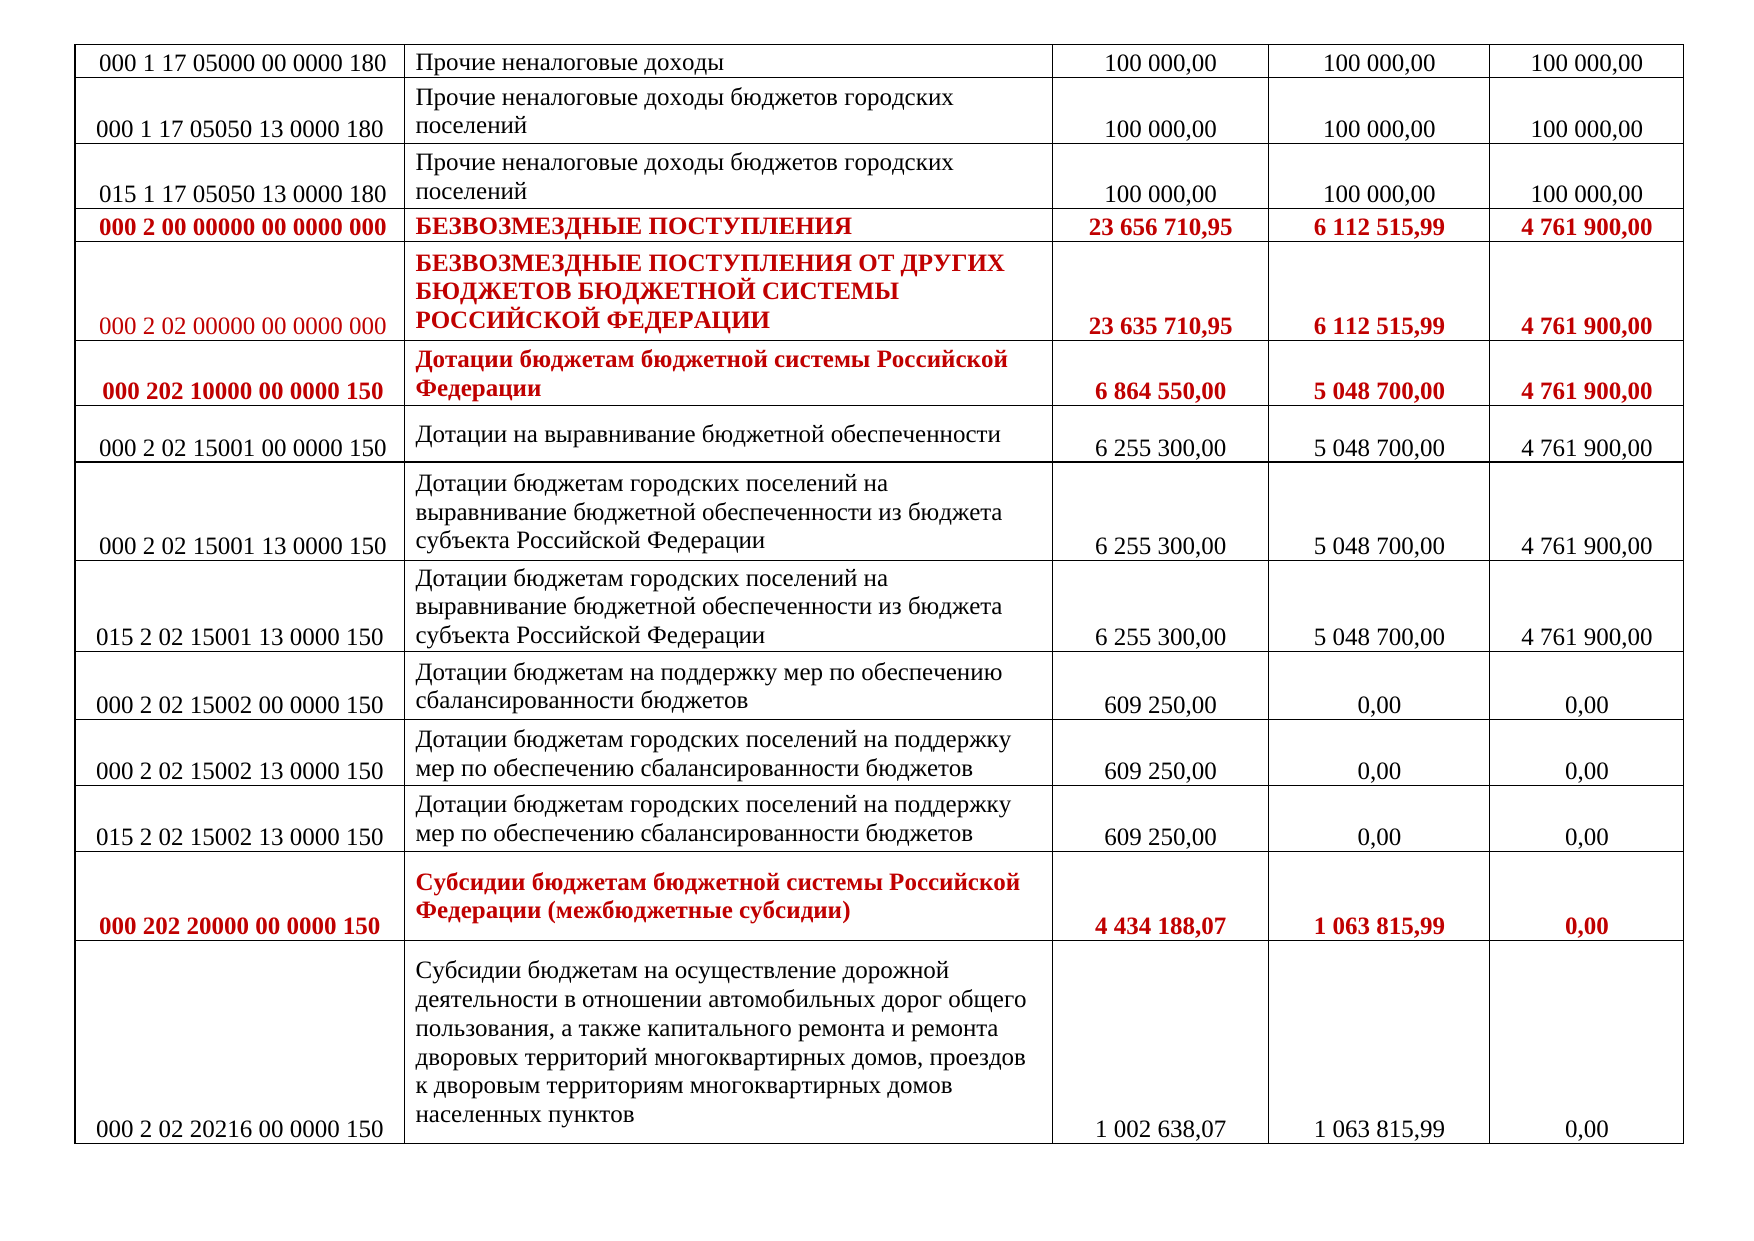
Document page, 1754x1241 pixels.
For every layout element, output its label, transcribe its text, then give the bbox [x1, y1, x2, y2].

table_cell Прочие неналоговые доходы бюджетов городских поселений [405, 144, 1052, 208]
table_cell 015 2 02 15001 13 0000 150 [76, 561, 404, 651]
table_cell 000 2 02 00000 00 0000 000 [76, 242, 404, 339]
table_cell 000 2 02 15002 00 0000 150 [76, 652, 404, 719]
table_cell 6 255 300,00 [1053, 561, 1268, 651]
table_cell 0,00 [1269, 786, 1489, 851]
table_cell 6 255 300,00 [1053, 406, 1268, 461]
table_cell 5 048 700,00 [1269, 561, 1489, 651]
table_cell БЕЗВОЗМЕЗДНЫЕ ПОСТУПЛЕНИЯ ОТ ДРУГИХ БЮДЖЕТОВ БЮДЖЕТНОЙ СИСТЕМЫ РОССИЙСКОЙ ФЕДЕРАЦИИ [405, 242, 1052, 339]
table_cell 000 2 02 15002 13 0000 150 [76, 720, 404, 785]
table_cell 000 2 02 20216 00 0000 150 [76, 941, 404, 1143]
table_cell 6 112 515,99 [1269, 209, 1489, 241]
table_cell Дотации на выравнивание бюджетной обеспеченности [405, 406, 1052, 461]
table_cell 6 112 515,99 [1269, 242, 1489, 339]
table_cell 000 202 20000 00 0000 150 [76, 852, 404, 939]
table_cell 000 2 02 15001 00 0000 150 [76, 406, 404, 461]
table_cell 4 761 900,00 [1490, 242, 1683, 339]
table_cell 100 000,00 [1490, 78, 1683, 143]
table_cell 1 002 638,07 [1053, 941, 1268, 1143]
table_cell 100 000,00 [1269, 45, 1489, 77]
table_cell 000 2 00 00000 00 0000 000 [76, 209, 404, 241]
table_cell 4 761 900,00 [1490, 406, 1683, 461]
table_cell 0,00 [1490, 720, 1683, 785]
table_cell 100 000,00 [1269, 144, 1489, 208]
table_cell 100 000,00 [1269, 78, 1489, 143]
table_cell 4 761 900,00 [1490, 209, 1683, 241]
table_cell 000 202 10000 00 0000 150 [76, 341, 404, 405]
table_cell 4 761 900,00 [1490, 463, 1683, 560]
table_cell Дотации бюджетам бюджетной системы Российской Федерации [405, 341, 1052, 405]
table_cell 23 656 710,95 [1053, 209, 1268, 241]
table_cell 100 000,00 [1490, 144, 1683, 208]
table_cell 0,00 [1490, 852, 1683, 939]
table_cell Дотации бюджетам городских поселений на поддержку мер по обеспечению сбалансированности бюджетов [405, 720, 1052, 785]
table_cell 0,00 [1490, 786, 1683, 851]
table_cell 4 761 900,00 [1490, 341, 1683, 405]
table_cell 100 000,00 [1053, 144, 1268, 208]
table_cell 000 1 17 05000 00 0000 180 [76, 45, 404, 77]
table_cell 0,00 [1490, 941, 1683, 1143]
table_cell 23 635 710,95 [1053, 242, 1268, 339]
table_cell Дотации бюджетам городских поселений на поддержку мер по обеспечению сбалансированности бюджетов [405, 786, 1052, 851]
table_cell 6 864 550,00 [1053, 341, 1268, 405]
table_cell 609 250,00 [1053, 720, 1268, 785]
table_cell 1 063 815,99 [1269, 941, 1489, 1143]
table_cell 609 250,00 [1053, 652, 1268, 719]
table_cell 1 063 815,99 [1269, 852, 1489, 939]
table_cell Прочие неналоговые доходы [405, 45, 1052, 77]
table_cell 4 434 188,07 [1053, 852, 1268, 939]
table_cell Субсидии бюджетам на осуществление дорожной деятельности в отношении автомобильных дорог общего пользования, а также капитального ремонта и ремонта дворовых территорий многоквартирных домов, проездов к дворовым территориям многоквартирных домов населенных пунктов [405, 941, 1052, 1143]
table_cell 000 2 02 15001 13 0000 150 [76, 463, 404, 560]
table_cell Дотации бюджетам городских поселений на выравнивание бюджетной обеспеченности из бюджета субъекта Российской Федерации [405, 561, 1052, 651]
table_cell 100 000,00 [1053, 45, 1268, 77]
table_cell 5 048 700,00 [1269, 463, 1489, 560]
table_cell 015 1 17 05050 13 0000 180 [76, 144, 404, 208]
table_cell 000 1 17 05050 13 0000 180 [76, 78, 404, 143]
table_cell 0,00 [1269, 720, 1489, 785]
table_cell 609 250,00 [1053, 786, 1268, 851]
table_cell 6 255 300,00 [1053, 463, 1268, 560]
table_cell БЕЗВОЗМЕЗДНЫЕ ПОСТУПЛЕНИЯ [405, 209, 1052, 241]
table_cell Дотации бюджетам городских поселений на выравнивание бюджетной обеспеченности из бюджета субъекта Российской Федерации [405, 463, 1052, 560]
table_cell Прочие неналоговые доходы бюджетов городских поселений [405, 78, 1052, 143]
table_cell 100 000,00 [1053, 78, 1268, 143]
table_cell 5 048 700,00 [1269, 406, 1489, 461]
table_cell 4 761 900,00 [1490, 561, 1683, 651]
table_cell 100 000,00 [1490, 45, 1683, 77]
table_cell 0,00 [1490, 652, 1683, 719]
table_cell Субсидии бюджетам бюджетной системы Российской Федерации (межбюджетные субсидии) [405, 852, 1052, 939]
table_cell 015 2 02 15002 13 0000 150 [76, 786, 404, 851]
table_cell Дотации бюджетам на поддержку мер по обеспечению сбалансированности бюджетов [405, 652, 1052, 719]
table_cell 0,00 [1269, 652, 1489, 719]
table_cell 5 048 700,00 [1269, 341, 1489, 405]
